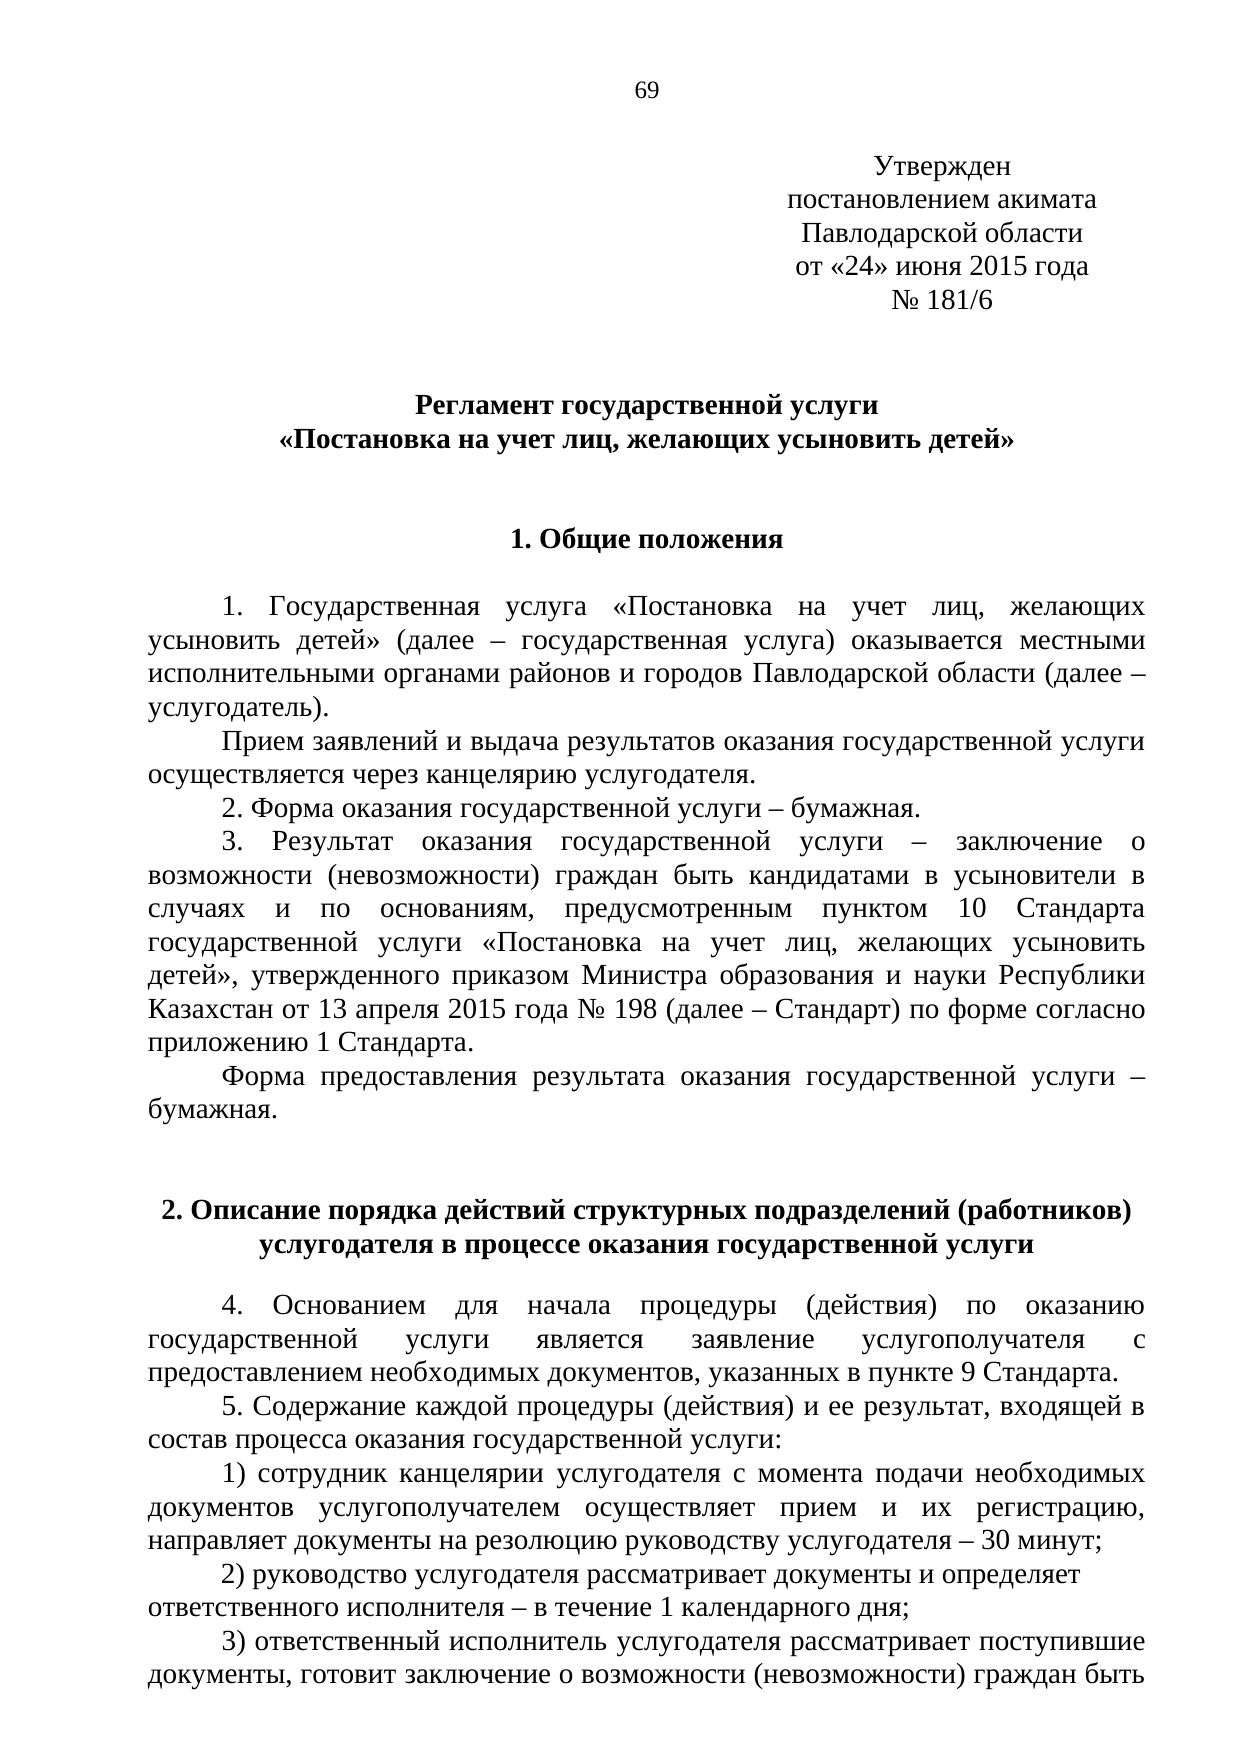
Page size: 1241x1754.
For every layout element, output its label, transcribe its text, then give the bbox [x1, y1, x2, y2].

text 1. Общие положения [148, 521, 1146, 555]
text 1. Государственная услуга «Постановка на учет лиц, желающих усыновить детей» (далее – государственная услуга) оказывается местными исполнительными органами районов и городов Павлодарской области (далее – услугодатель). [148, 588, 1146, 723]
text Прием заявлений и выдача результатов оказания государственной услуги осуществляется через канцелярию услугодателя. [148, 723, 1146, 790]
text № 181/6 [738, 282, 1146, 315]
text «Постановка на учет лиц, желающих усыновить детей» [148, 421, 1146, 454]
text Утвержден [738, 148, 1146, 181]
text Регламент государственной услуги [148, 387, 1146, 421]
text 1) сотрудник канцелярии услугодателя с момента подачи необходимых документов услугополучателем осуществляет прием и их регистрацию, направляет документы на резолюцию руководству услугодателя – 30 минут; [148, 1455, 1146, 1556]
table_header 2) руководство услугодателя рассматривает документы и определяет ответственного исполнителя – в течение 1 календарного дня; [136, 1556, 1156, 1623]
text 2. Форма оказания государственной услуги – бумажная. [148, 790, 1146, 823]
text от «24» июня 2015 года [738, 248, 1146, 282]
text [148, 1623, 1146, 1690]
text 4. Основанием для начала процедуры (действия) по оказанию государственной услуги является заявление услугополучателя с предоставлением необходимых документов, указанных в пункте 9 Стандарта. [148, 1287, 1146, 1388]
text 5. Содержание каждой процедуры (действия) и ее результат, входящей в состав процесса оказания государственной услуги: [148, 1388, 1146, 1455]
text 2. Описание порядка действий структурных подразделений (работников) услугодателя в процессе оказания государственной услуги [148, 1192, 1146, 1259]
text Форма предоставления результата оказания государственной услуги – бумажная. [148, 1058, 1146, 1125]
text 3. Результат оказания государственной услуги – заключение о возможности (невозможности) граждан быть кандидатами в усыновители в случаях и по основаниям, предусмотренным пунктом 10 Стандарта государственной услуги «Постановка на учет лиц, желающих усыновить детей», утвержденного приказом Министра образования и науки Республики Казахстан от 13 апреля 2015 года № 198 (далее – Стандарт) по форме согласно приложению 1 Стандарта. [148, 823, 1146, 1058]
text постановлением акимата Павлодарской области [738, 181, 1146, 248]
